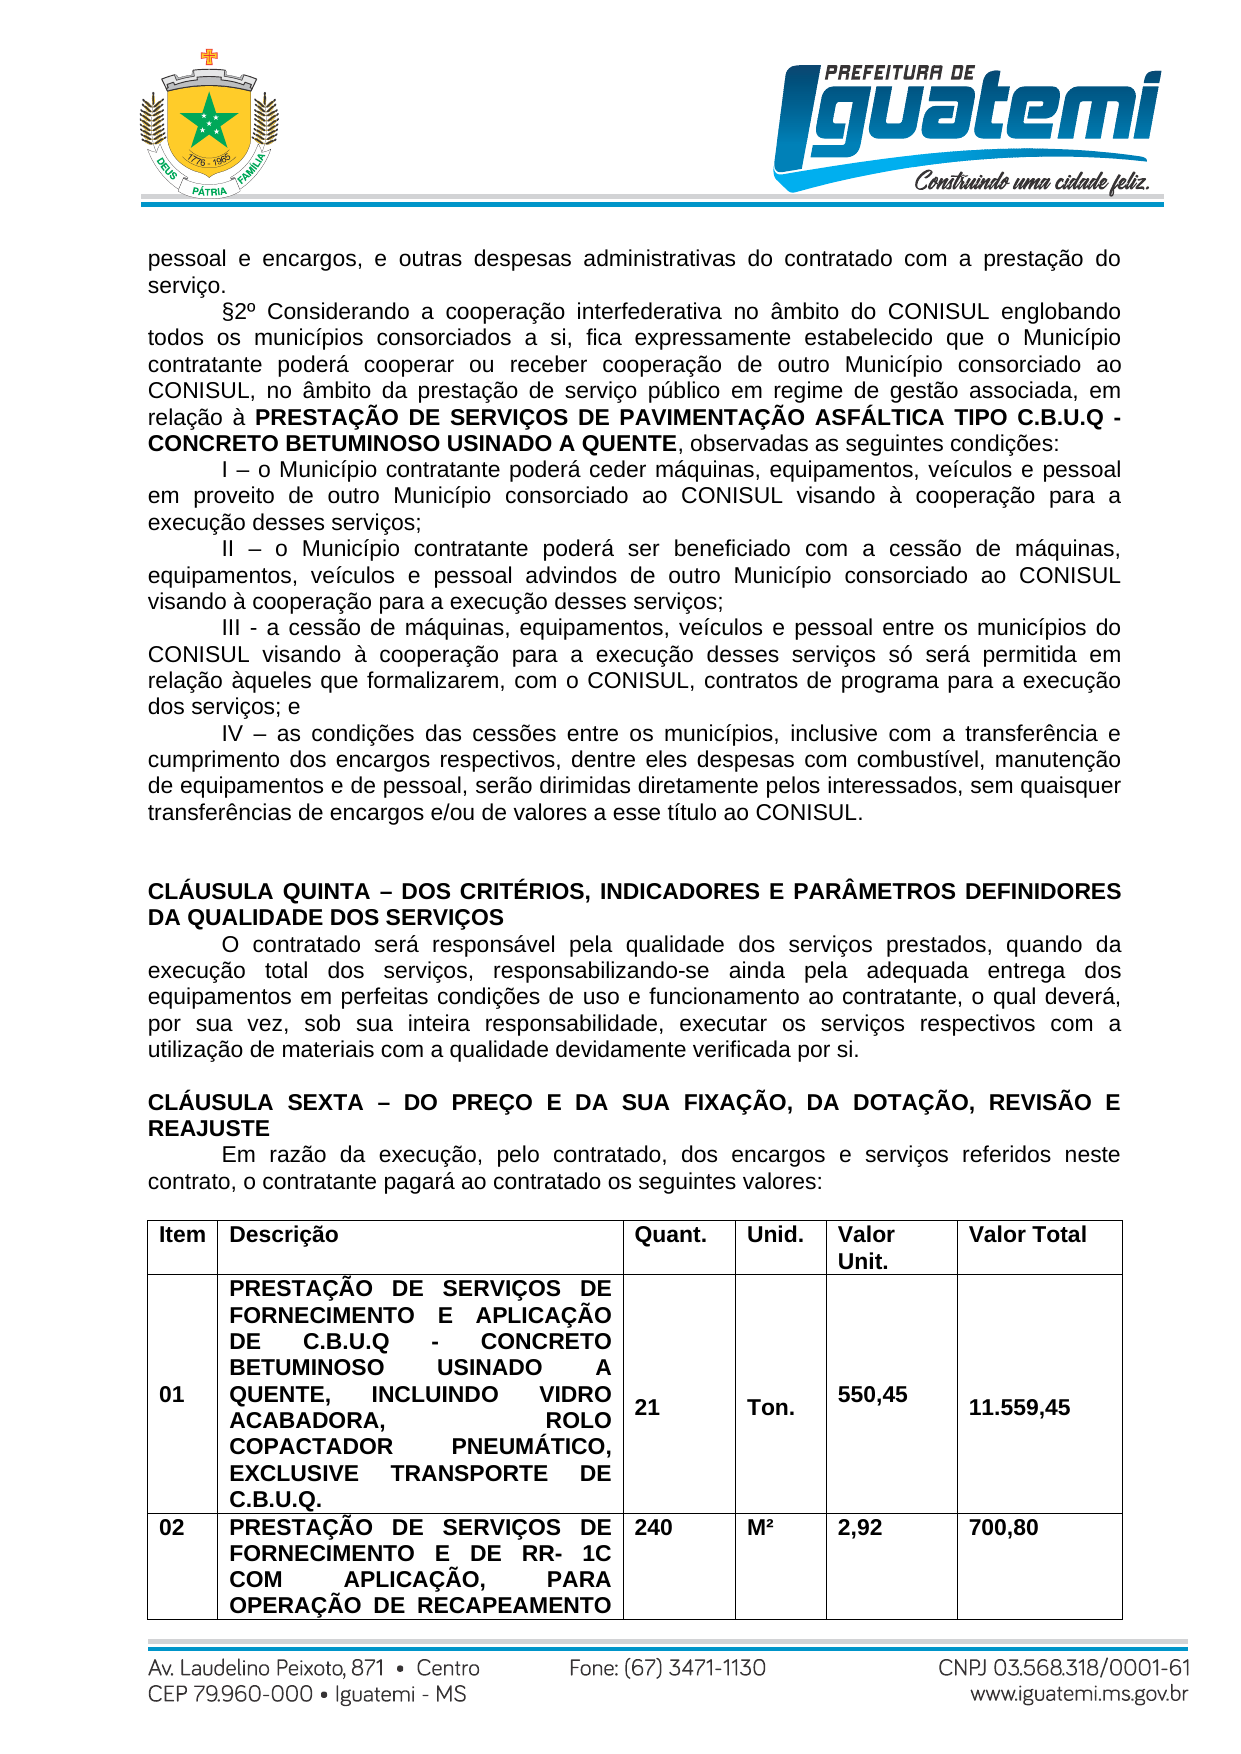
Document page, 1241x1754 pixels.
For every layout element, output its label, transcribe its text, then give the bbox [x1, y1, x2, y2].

table_header Unid. [736, 1221, 826, 1274]
text §2º Considerando a cooperação interfederativa no âmbito do CONISUL englobando todos os municípios consorciados a si, fica expressamente estabelecido que o Município contratante poderá cooperar ou receber cooperação de outro Município consorciado ao CONISUL, no âmbito da prestação de serviço público em regime de gestão associada, em relação à PRESTAÇÃO DE SERVIÇOS DE PAVIMENTAÇÃO ASFÁLTICA TIPO C.B.U.Q - CONCRETO BETUMINOSO USINADO A QUENTE, observadas as seguintes condições: [148, 298, 1122, 456]
text Em razão da execução, pelo contratado, dos encargos e serviços referidos neste contrato, o contratante pagará ao contratado os seguintes valores: [148, 1141, 1122, 1194]
table_cell 02 [148, 1514, 217, 1619]
table_header Descrição [218, 1221, 623, 1274]
table_header Valor Total [958, 1221, 1122, 1274]
table_cell 21 [624, 1275, 735, 1512]
table_header Item [148, 1221, 217, 1274]
text CLÁUSULA QUINTA – DOS CRITÉRIOS, INDICADORES E PARÂMETROS DEFINIDORES DA QUALIDADE DOS SERVIÇOS [148, 878, 1122, 931]
table_cell 11.559,45 [958, 1275, 1122, 1512]
table_cell 01 [148, 1275, 217, 1512]
text II – o Município contratante poderá ser beneficiado com a cessão de máquinas, equipamentos, veículos e pessoal advindos de outro Município consorciado ao CONISUL visando à cooperação para a execução desses serviços; [148, 535, 1122, 614]
text III - a cessão de máquinas, equipamentos, veículos e pessoal entre os municípios do CONISUL visando à cooperação para a execução desses serviços só será permitida em relação àqueles que formalizarem, com o CONISUL, contratos de programa para a execução dos serviços; e [148, 614, 1122, 720]
table_cell 2,92 [827, 1514, 957, 1619]
table_cell 550,45 [827, 1275, 957, 1512]
table_cell M² [736, 1514, 826, 1619]
table_header Valor Unit. [827, 1221, 957, 1274]
table_cell PRESTAÇÃO DE SERVIÇOS DE FORNECIMENTO E APLICAÇÃO DE C.B.U.Q - CONCRETO BETUMINOSO USINADO A QUENTE, INCLUINDO VIDRO ACABADORA, ROLO COPACTADOR PNEUMÁTICO, EXCLUSIVE TRANSPORTE DE C.B.U.Q. [218, 1275, 623, 1512]
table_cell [218, 1514, 623, 1619]
text I – o Município contratante poderá ceder máquinas, equipamentos, veículos e pessoal em proveito de outro Município consorciado ao CONISUL visando à cooperação para a execução desses serviços; [148, 456, 1122, 535]
table_cell 240 [624, 1514, 735, 1619]
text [148, 245, 1122, 298]
table_header Quant. [624, 1221, 735, 1274]
text IV – as condições das cessões entre os municípios, inclusive com a transferência e cumprimento dos encargos respectivos, dentre eles despesas com combustível, manutenção de equipamentos e de pessoal, serão dirimidas diretamente pelos interessados, sem quaisquer transferências de encargos e/ou de valores a esse título ao CONISUL. [148, 720, 1122, 825]
text O contratado será responsável pela qualidade dos serviços prestados, quando da execução total dos serviços, responsabilizando-se ainda pela adequada entrega dos equipamentos em perfeitas condições de uso e funcionamento ao contratante, o qual deverá, por sua vez, sob sua inteira responsabilidade, executar os serviços respectivos com a utilização de materiais com a qualidade devidamente verificada por si. [148, 931, 1122, 1062]
table_cell Ton. [736, 1275, 826, 1512]
table_cell 700,80 [958, 1514, 1122, 1619]
text CLÁUSULA SEXTA – DO PREÇO E DA SUA FIXAÇÃO, DA DOTAÇÃO, REVISÃO E REAJUSTE [148, 1089, 1122, 1141]
